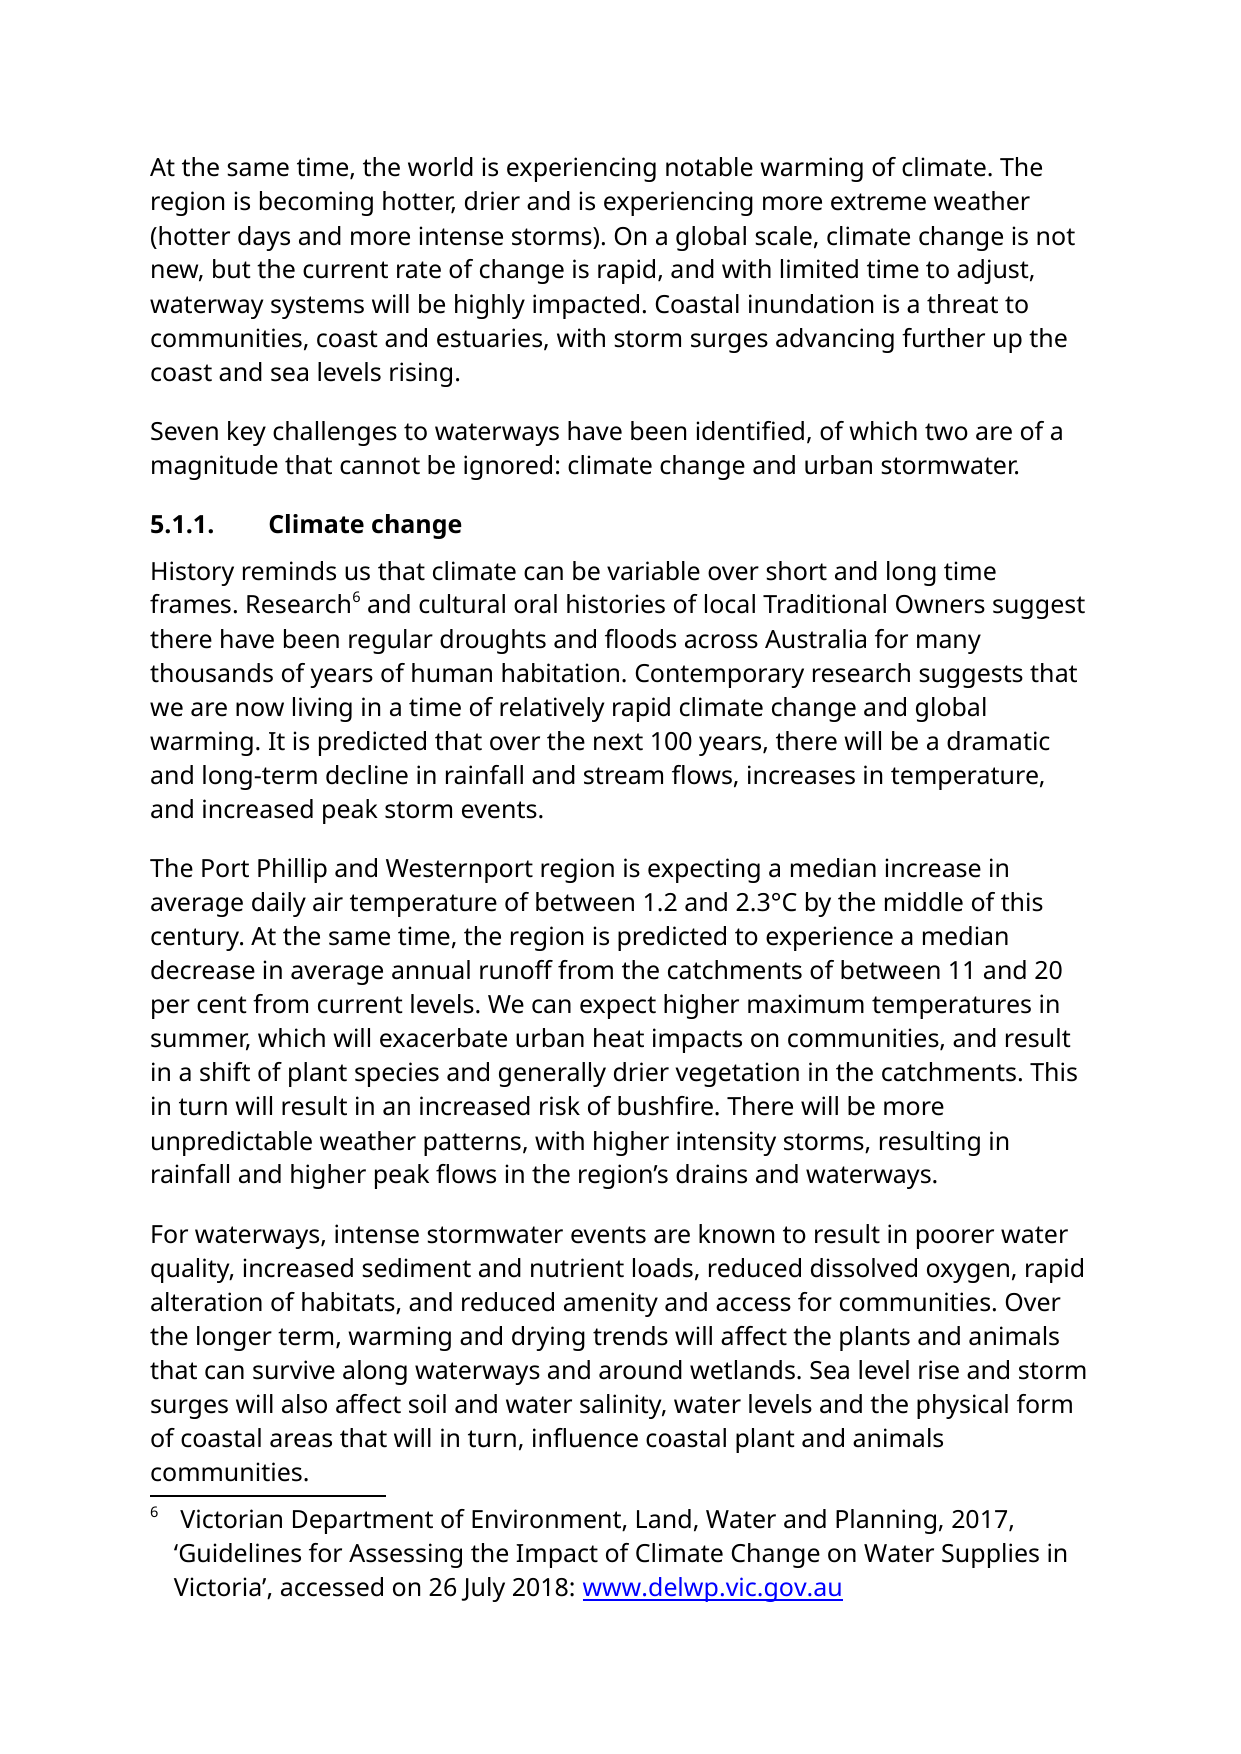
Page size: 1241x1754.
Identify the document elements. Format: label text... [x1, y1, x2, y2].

text For waterways, intense stormwater events are known to result in poorer water quality, increased sediment and nutrient loads, reduced dissolved oxygen, rapid alteration of habitats, and reduced amenity and access for communities. Over the longer term, warming and drying trends will affect the plants and animals that can survive along waterways and around wetlands. Sea level rise and storm surges will also affect soil and water salinity, water levels and the physical form of coastal areas that will in turn, influence coastal plant and animals communities. [150, 1216, 1090, 1489]
text History reminds us that climate can be variable over short and long time frames. Research and cultural oral histories of local Traditional Owners suggest there have been regular droughts and floods across Australia for many thousands of years of human habitation. Contemporary research suggests that we are now living in a time of relatively rapid climate change and global warming. It is predicted that over the next 100 years, there will be a dramatic and long-term decline in rainfall and stream flows, increases in temperature, and increased peak storm events. [150, 553, 1090, 826]
text The Port Phillip and Westernport region is expecting a median increase in average daily air temperature of between 1.2 and 2.3°C by the middle of this century. At the same time, the region is predicted to experience a median decrease in average annual runoff from the catchments of between 11 and 20 per cent from current levels. We can expect higher maximum temperatures in summer, which will exacerbate urban heat impacts on communities, and result in a shift of plant species and generally drier vegetation in the catchments. This in turn will result in an increased risk of bushfire. There will be more unpredictable weather patterns, with higher intensity storms, resulting in rainfall and higher peak flows in the region’s drains and waterways. [150, 851, 1090, 1191]
text Seven key challenges to waterways have been identified, of which two are of a magnitude that cannot be ignored: climate change and urban stormwater. [150, 413, 1090, 482]
text At the same time, the world is experiencing notable warming of climate. The region is becoming hotter, drier and is experiencing more extreme weather (hotter days and more intense storms). On a global scale, climate change is not new, but the current rate of change is rapid, and with limited time to adjust, waterway systems will be highly impacted. Coastal inundation is a threat to communities, coast and estuaries, with storm surges advancing further up the coast and sea levels rising. [150, 150, 1090, 388]
subtitle 5.1.1. Climate change [150, 507, 1090, 541]
